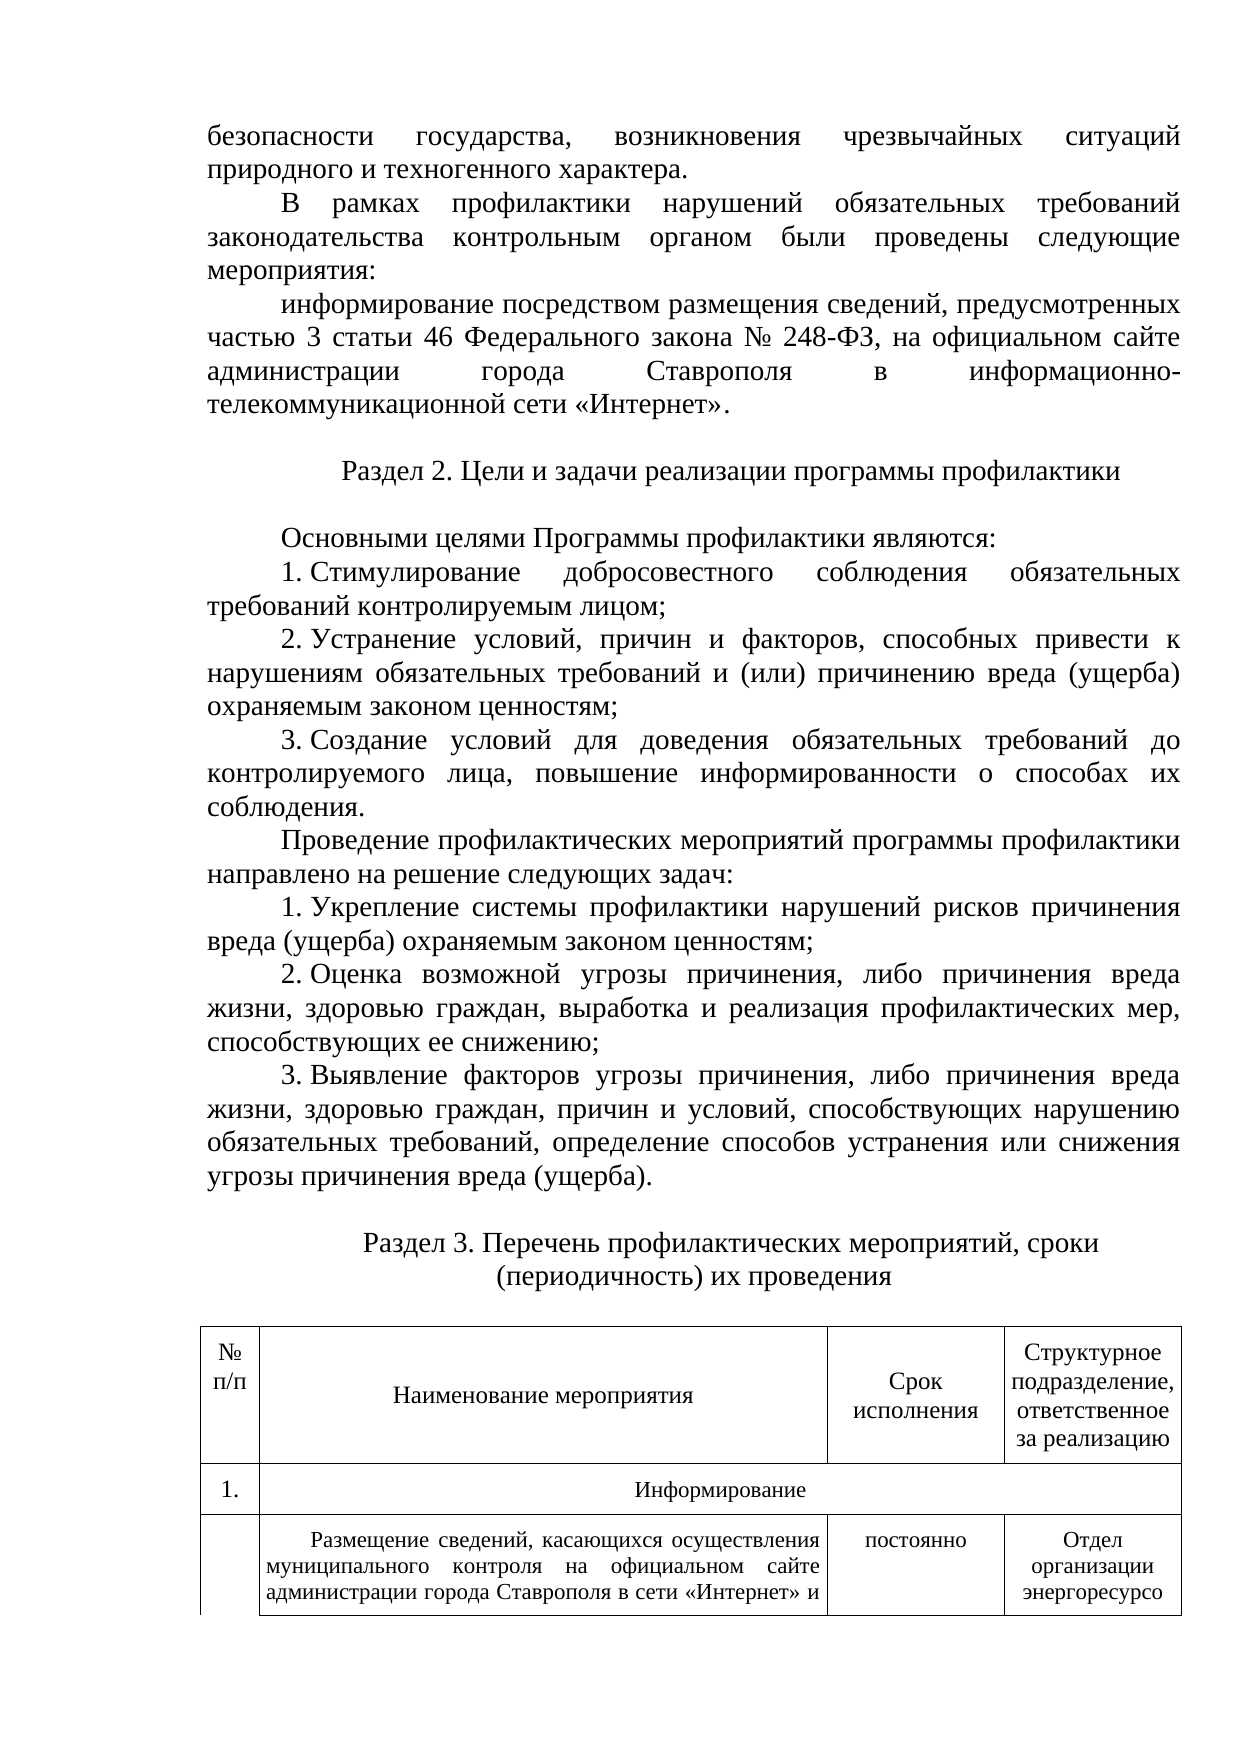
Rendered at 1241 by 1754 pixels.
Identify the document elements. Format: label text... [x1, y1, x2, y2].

list Укрепление системы профилактики нарушений рисков причинения вреда (ущерба) охраняемым законом ценностям; [207, 889, 1181, 957]
text Проведение профилактических мероприятий программы профилактики направлено на решение следующих задач: [207, 822, 1181, 889]
list Стимулирование добросовестного соблюдения обязательных требований контролируемым лицом; [207, 554, 1181, 621]
table_header № п/п [201, 1327, 259, 1463]
table_cell 1. [201, 1464, 259, 1514]
table_cell постоянно [828, 1515, 1004, 1615]
list Создание условий для доведения обязательных требований до контролируемого лица, повышение информированности о способах их соблюдения. [207, 722, 1181, 822]
text В рамках профилактики нарушений обязательных требований законодательства контрольным органом были проведены следующие мероприятия: [207, 185, 1181, 286]
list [207, 118, 1181, 185]
table_header Структурное подразделение, ответственное за реализацию [1005, 1327, 1181, 1463]
table_cell Информирование [260, 1464, 1181, 1514]
table_cell [201, 1515, 259, 1615]
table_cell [1005, 1515, 1181, 1615]
table_header Срок исполнения [828, 1327, 1004, 1463]
list Устранение условий, причин и факторов, способных привести к нарушениям обязательных требований и (или) причинению вреда (ущерба) охраняемым законом ценностям; [207, 621, 1181, 722]
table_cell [260, 1515, 827, 1615]
text информирование посредством размещения сведений, предусмотренных частью 3 статьи 46 Федерального закона № 248-ФЗ, на официальном сайте администрации города Ставрополя в информационно-телекоммуникационной сети «Интернет» . [207, 286, 1181, 420]
text Раздел 3. Перечень профилактических мероприятий, сроки (периодичность) их проведения [207, 1225, 1181, 1292]
text Основными целями Программы профилактики являются: [207, 521, 1181, 554]
table_header Наименование мероприятия [260, 1327, 827, 1463]
list Выявление факторов угрозы причинения, либо причинения вреда жизни, здоровью граждан, причин и условий, способствующих нарушению обязательных требований, определение способов устранения или снижения угрозы причинения вреда (ущерба). [207, 1057, 1181, 1191]
text Раздел 2. Цели и задачи реализации программы профилактики [207, 453, 1181, 487]
list Оценка возможной угрозы причинения, либо причинения вреда жизни, здоровью граждан, выработка и реализация профилактических мер, способствующих ее снижению; [207, 957, 1181, 1057]
